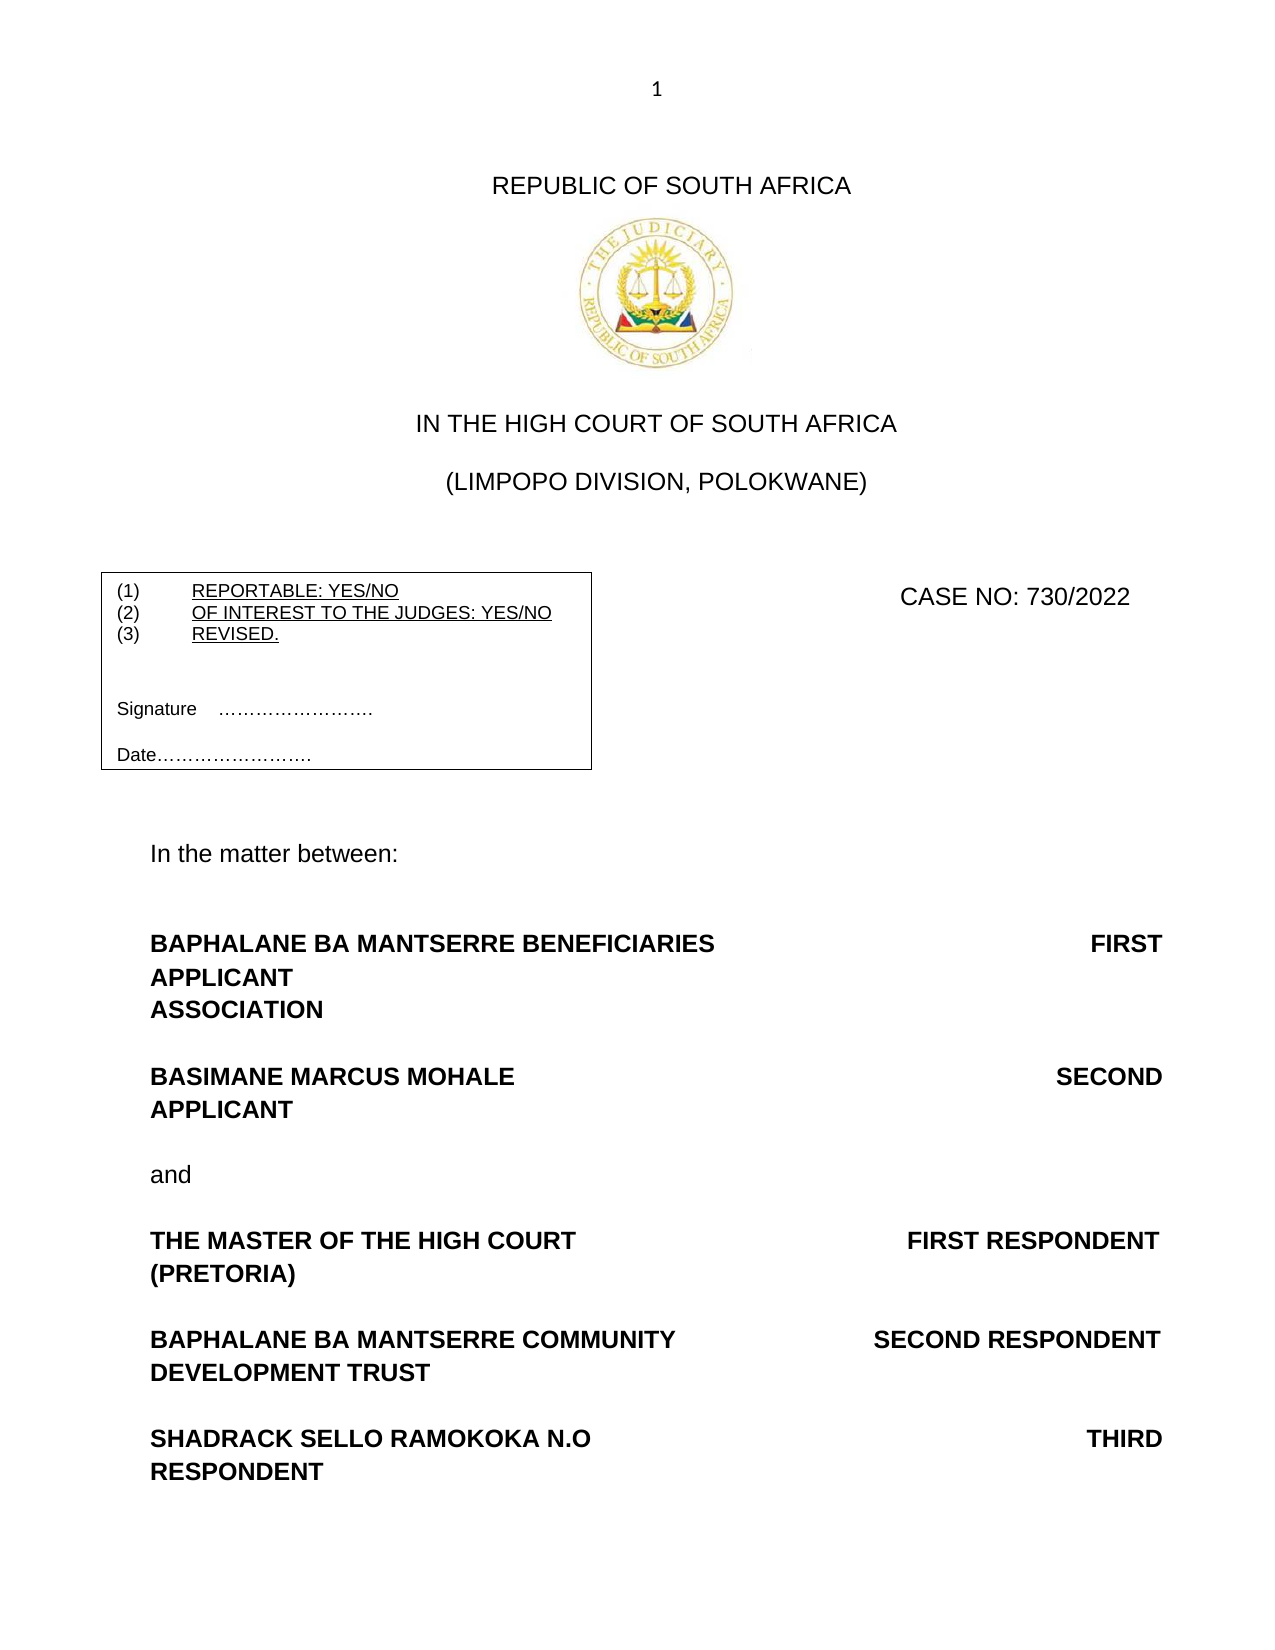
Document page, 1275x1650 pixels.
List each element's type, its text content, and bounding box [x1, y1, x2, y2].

text (LIMPOPO DIVISION, POLOKWANE) [150, 467, 1163, 495]
text SHADRACK SELLO RAMOKOKA N.O THIRD RESPONDENT [150, 1424, 1163, 1486]
text IN THE HIGH COURT OF SOUTH AFRICA [150, 409, 1163, 438]
text In the matter between: [150, 839, 1163, 868]
text and [150, 1160, 1163, 1189]
text THE MASTER OF THE HIGH COURT FIRST RESPONDENT [150, 1226, 1163, 1255]
text BASIMANE MARCUS MOHALE SECOND APPLICANT [150, 1062, 1163, 1123]
text DEVELOPMENT TRUST [150, 1358, 1163, 1387]
text BAPHALANE BA MANTSERRE COMMUNITY SECOND RESPONDENT [150, 1325, 1163, 1354]
picture [561, 203, 752, 381]
text CASE NO: 730/2022 [825, 582, 1163, 610]
subtitle REPUBLIC OF SOUTH AFRICA [450, 171, 1163, 199]
text BAPHALANE BA MANTSERRE BENEFICIARIES FIRST APPLICANT [150, 929, 1163, 991]
text (PRETORIA) [150, 1259, 1163, 1288]
text ASSOCIATION [150, 996, 1163, 1024]
